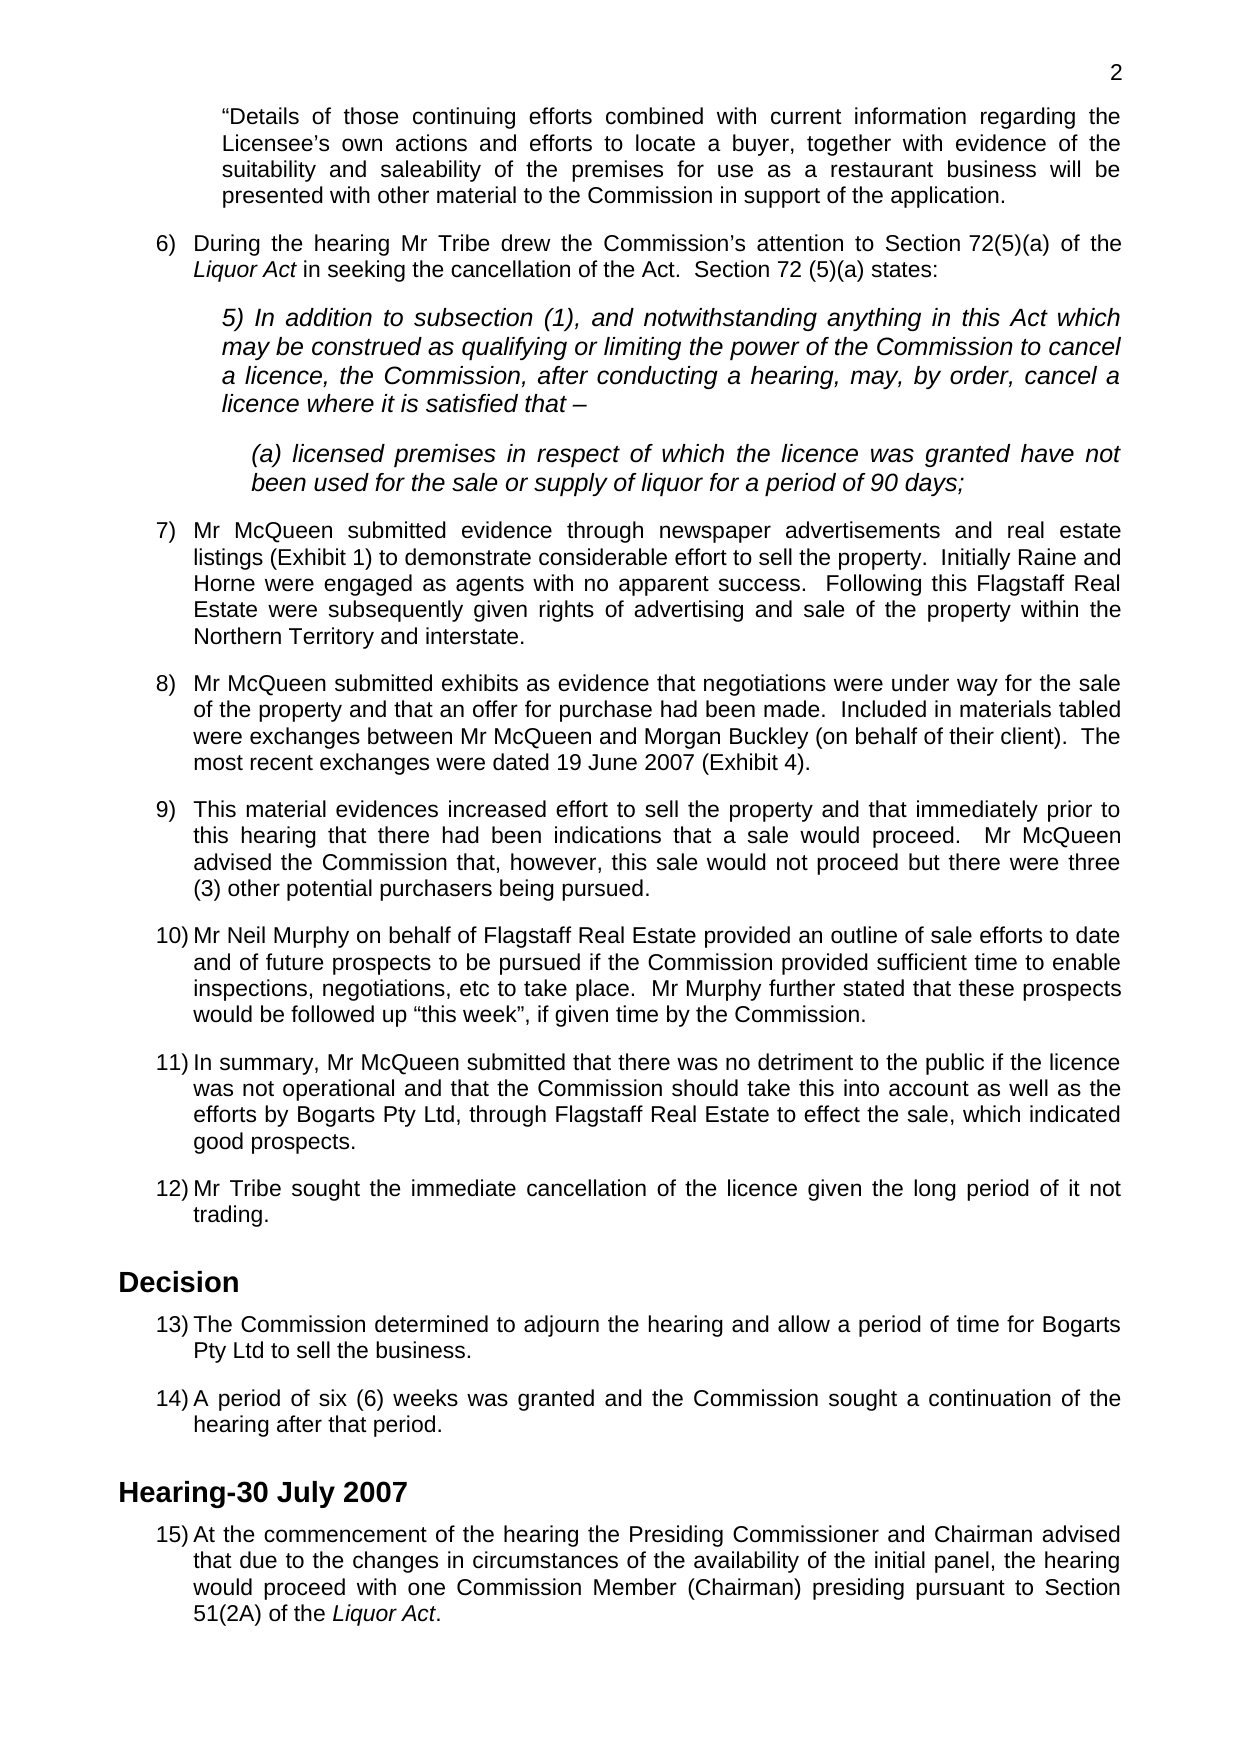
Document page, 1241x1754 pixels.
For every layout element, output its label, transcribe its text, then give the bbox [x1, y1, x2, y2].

list The Commission determined to adjourn the hearing and allow a period of time for Bogarts Pty Ltd to sell the business. [156, 1311, 1122, 1364]
text 5) In addition to subsection (1), and notwithstanding anything in this Act which may be construed as qualifying or limiting the power of the Commission to cancel a licence, the Commission, after conducting a hearing, may, by order, cancel a licence where it is satisfied that – [222, 303, 1122, 418]
text “Details of those continuing efforts combined with current information regarding the Licensee’s own actions and efforts to locate a buyer, together with evidence of the suitability and saleability of the premises for use as a restaurant business will be presented with other material to the Commission in support of the application. [222, 103, 1122, 209]
text (a) licensed premises in respect of which the licence was granted have not been used for the sale or supply of liquor for a period of 90 days; [251, 439, 1122, 496]
subtitle Hearing-30 July 2007 [118, 1475, 1122, 1508]
list A period of six (6) weeks was granted and the Commission sought a continuation of the hearing after that period. [156, 1385, 1122, 1437]
list Mr McQueen submitted exhibits as evidence that negotiations were under way for the sale of the property and that an offer for purchase had been made. Included in materials tabled were exchanges between Mr McQueen and Morgan Buckley (on behalf of their client). The most recent exchanges were dated 19 June 2007 (Exhibit 4). [156, 670, 1122, 775]
list This material evidences increased effort to sell the property and that immediately prior to this hearing that there had been indications that a sale would proceed. Mr McQueen advised the Commission that, however, this sale would not proceed but there were three (3) other potential purchasers being pursued. [156, 796, 1122, 902]
list Mr Neil Murphy on behalf of Flagstaff Real Estate provided an outline of sale efforts to date and of future prospects to be pursued if the Commission provided sufficient time to enable inspections, negotiations, etc to take place. Mr Murphy further stated that these prospects would be followed up “this week”, if given time by the Commission. [156, 922, 1122, 1028]
list In summary, Mr McQueen submitted that there was no detriment to the public if the licence was not operational and that the Commission should take this into account as well as the efforts by Bogarts Pty Ltd, through Flagstaff Real Estate to effect the sale, which indicated good prospects. [156, 1049, 1122, 1154]
list Mr Tribe sought the immediate cancellation of the licence given the long period of it not trading. [156, 1175, 1122, 1228]
list Mr McQueen submitted evidence through newspaper advertisements and real estate listings (Exhibit 1) to demonstrate considerable effort to sell the property. Initially Raine and Horne were engaged as agents with no apparent success. Following this Flagstaff Real Estate were subsequently given rights of advertising and sale of the property within the Northern Territory and interstate. [156, 517, 1122, 649]
subtitle Decision [118, 1265, 1122, 1299]
list During the hearing Mr Tribe drew the Commission’s attention to Section 72(5)(a) of the Liquor Act in seeking the cancellation of the Act. Section 72 (5)(a) states: [156, 229, 1122, 282]
list At the commencement of the hearing the Presiding Commissioner and Chairman advised that due to the changes in circumstances of the availability of the initial panel, the hearing would proceed with one Commission Member (Chairman) presiding pursuant to Section 51(2A) of the Liquor Act. [156, 1521, 1122, 1626]
